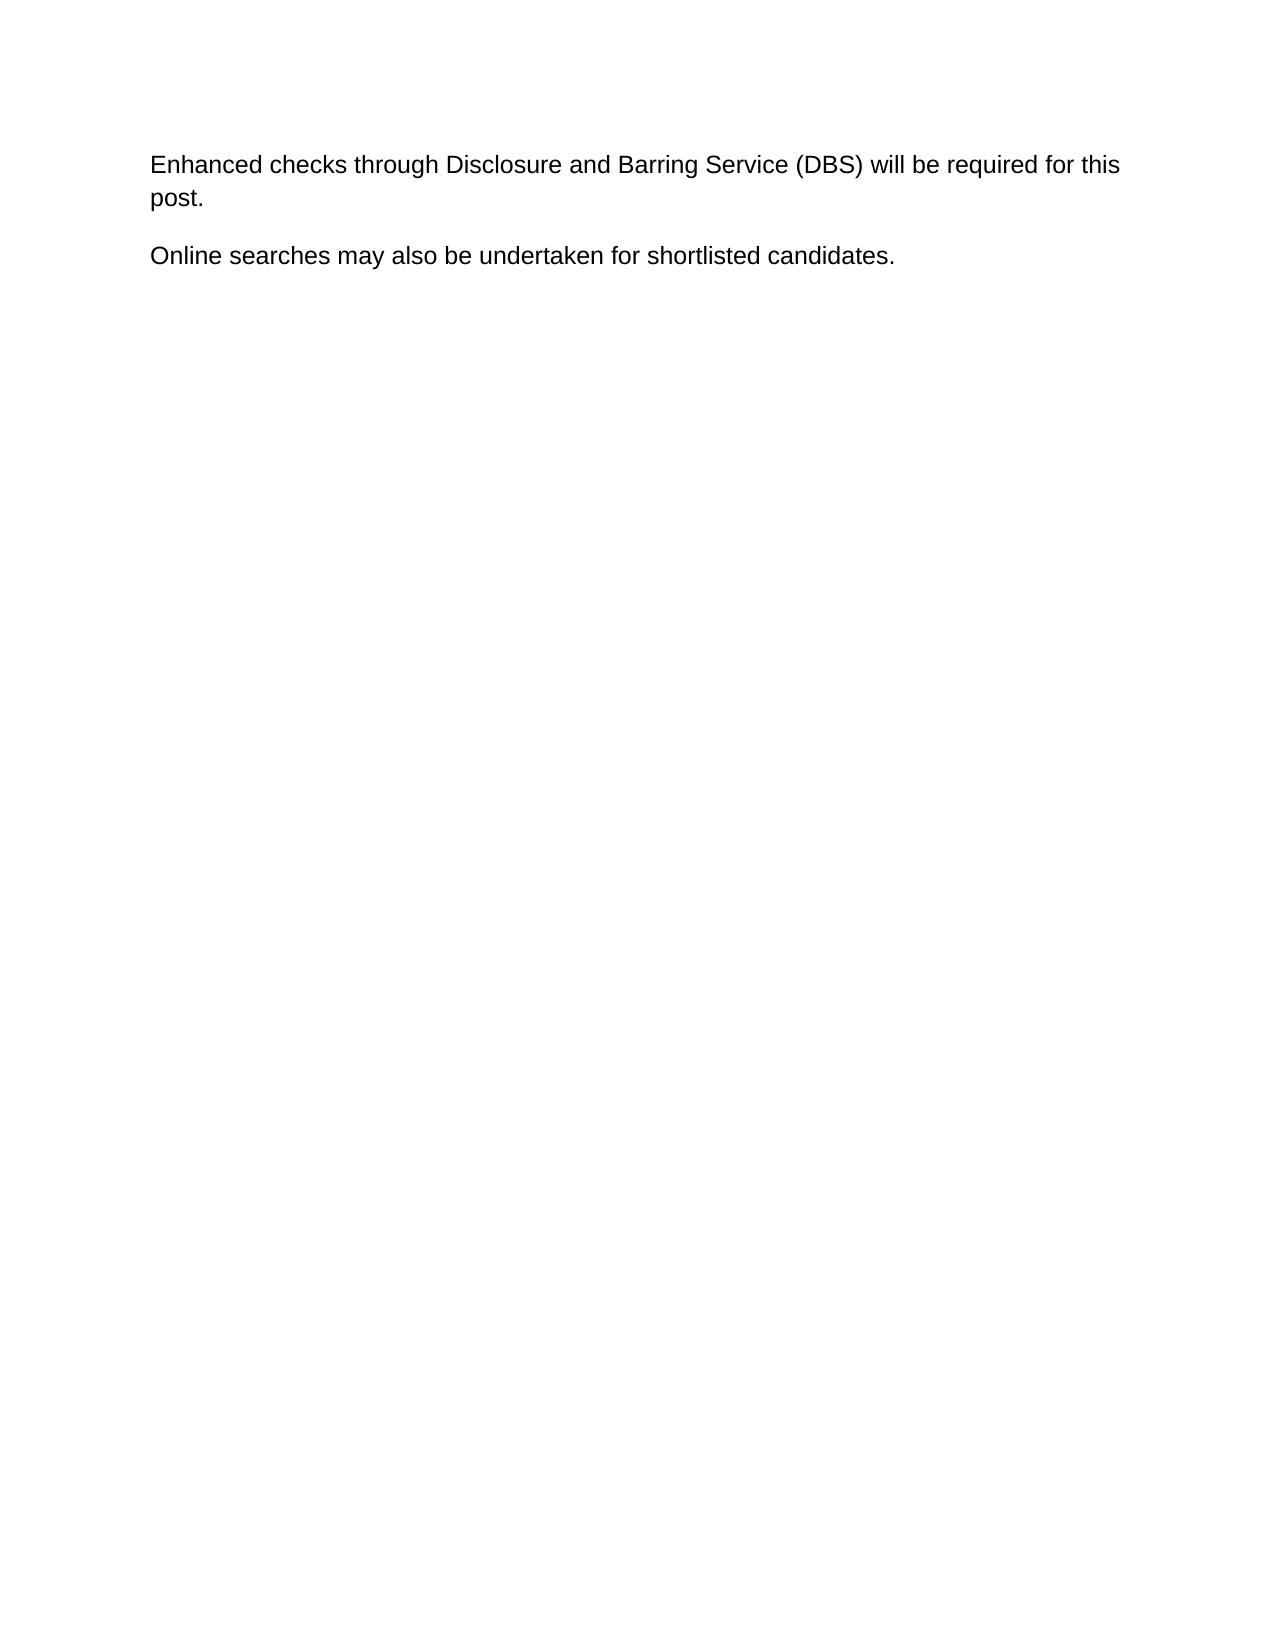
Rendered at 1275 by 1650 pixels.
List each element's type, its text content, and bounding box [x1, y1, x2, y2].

text Online searches may also be undertaken for shortlisted candidates. [150, 241, 1125, 270]
text Enhanced checks through Disclosure and Barring Service (DBS) will be required for this post. [150, 150, 1125, 212]
